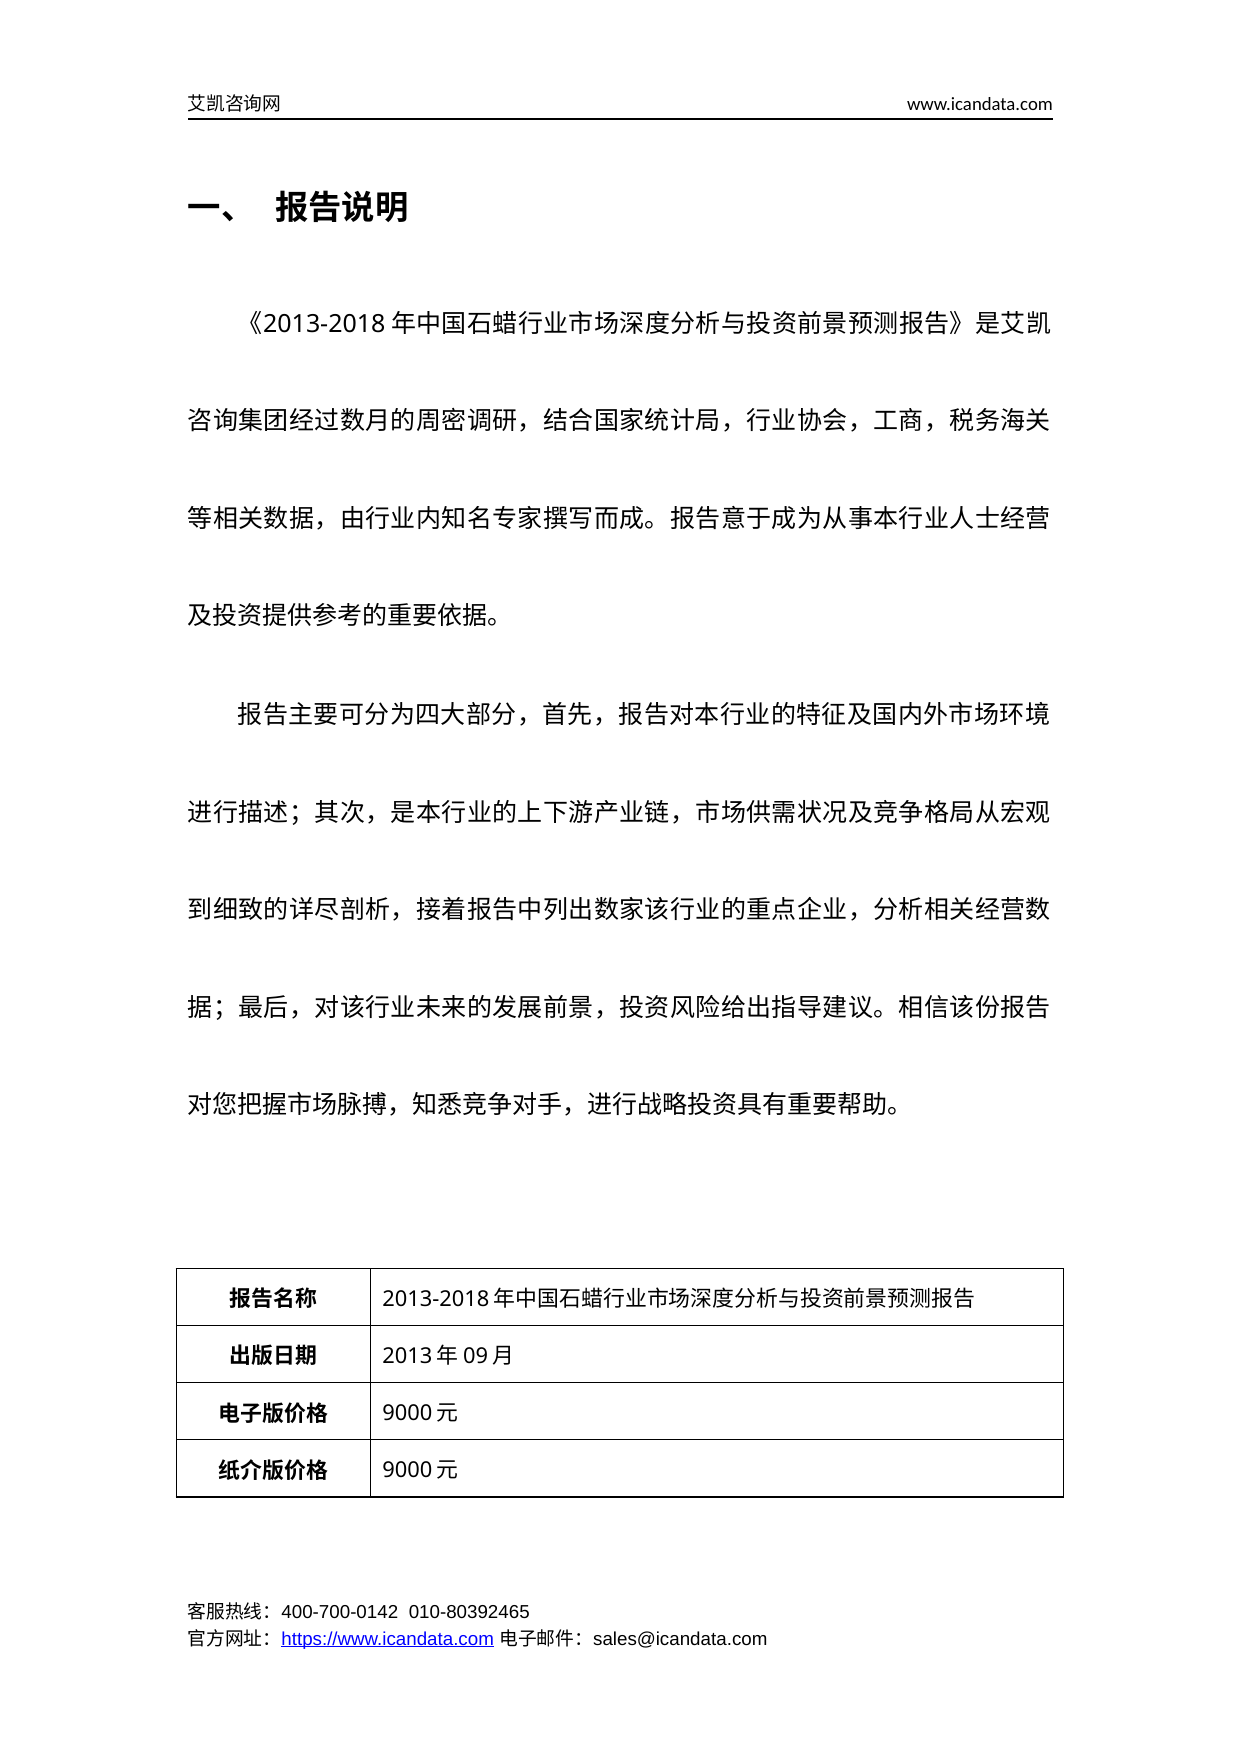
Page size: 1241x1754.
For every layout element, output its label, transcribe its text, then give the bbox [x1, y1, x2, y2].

table_header 报告名称 [177, 1269, 370, 1325]
table_cell 电子版价格 [177, 1383, 370, 1439]
table_cell 9000元 [371, 1440, 1063, 1496]
table_header 2013-2018年中国石蜡行业市场深度分析与投资前景预测报告 [371, 1269, 1063, 1325]
table_cell 纸介版价格 [177, 1440, 370, 1496]
text 《2013-2018年中国石蜡行业市场深度分析与投资前景预测报告》是艾凯咨询集团经过数月的周密调研，结合国家统计局，行业协会，工商，税务海关等相关数据，由行业内知名专家撰写而成。报告意于成为从事本行业人士经营及投资提供参考的重要依据。 [187, 289, 1053, 646]
table_cell 出版日期 [177, 1326, 370, 1382]
table_cell 2013年09月 [371, 1326, 1063, 1382]
text 报告主要可分为四大部分，首先，报告对本行业的特征及国内外市场环境进行描述；其次，是本行业的上下游产业链，市场供需状况及竞争格局从宏观到细致的详尽剖析，接着报告中列出数家该行业的重点企业，分析相关经营数据；最后，对该行业未来的发展前景，投资风险给出指导建议。相信该份报告对您把握市场脉搏，知悉竞争对手，进行战略投资具有重要帮助。 [187, 681, 1053, 1136]
subtitle 报告说明 [187, 172, 1053, 237]
table_cell 9000元 [371, 1383, 1063, 1439]
